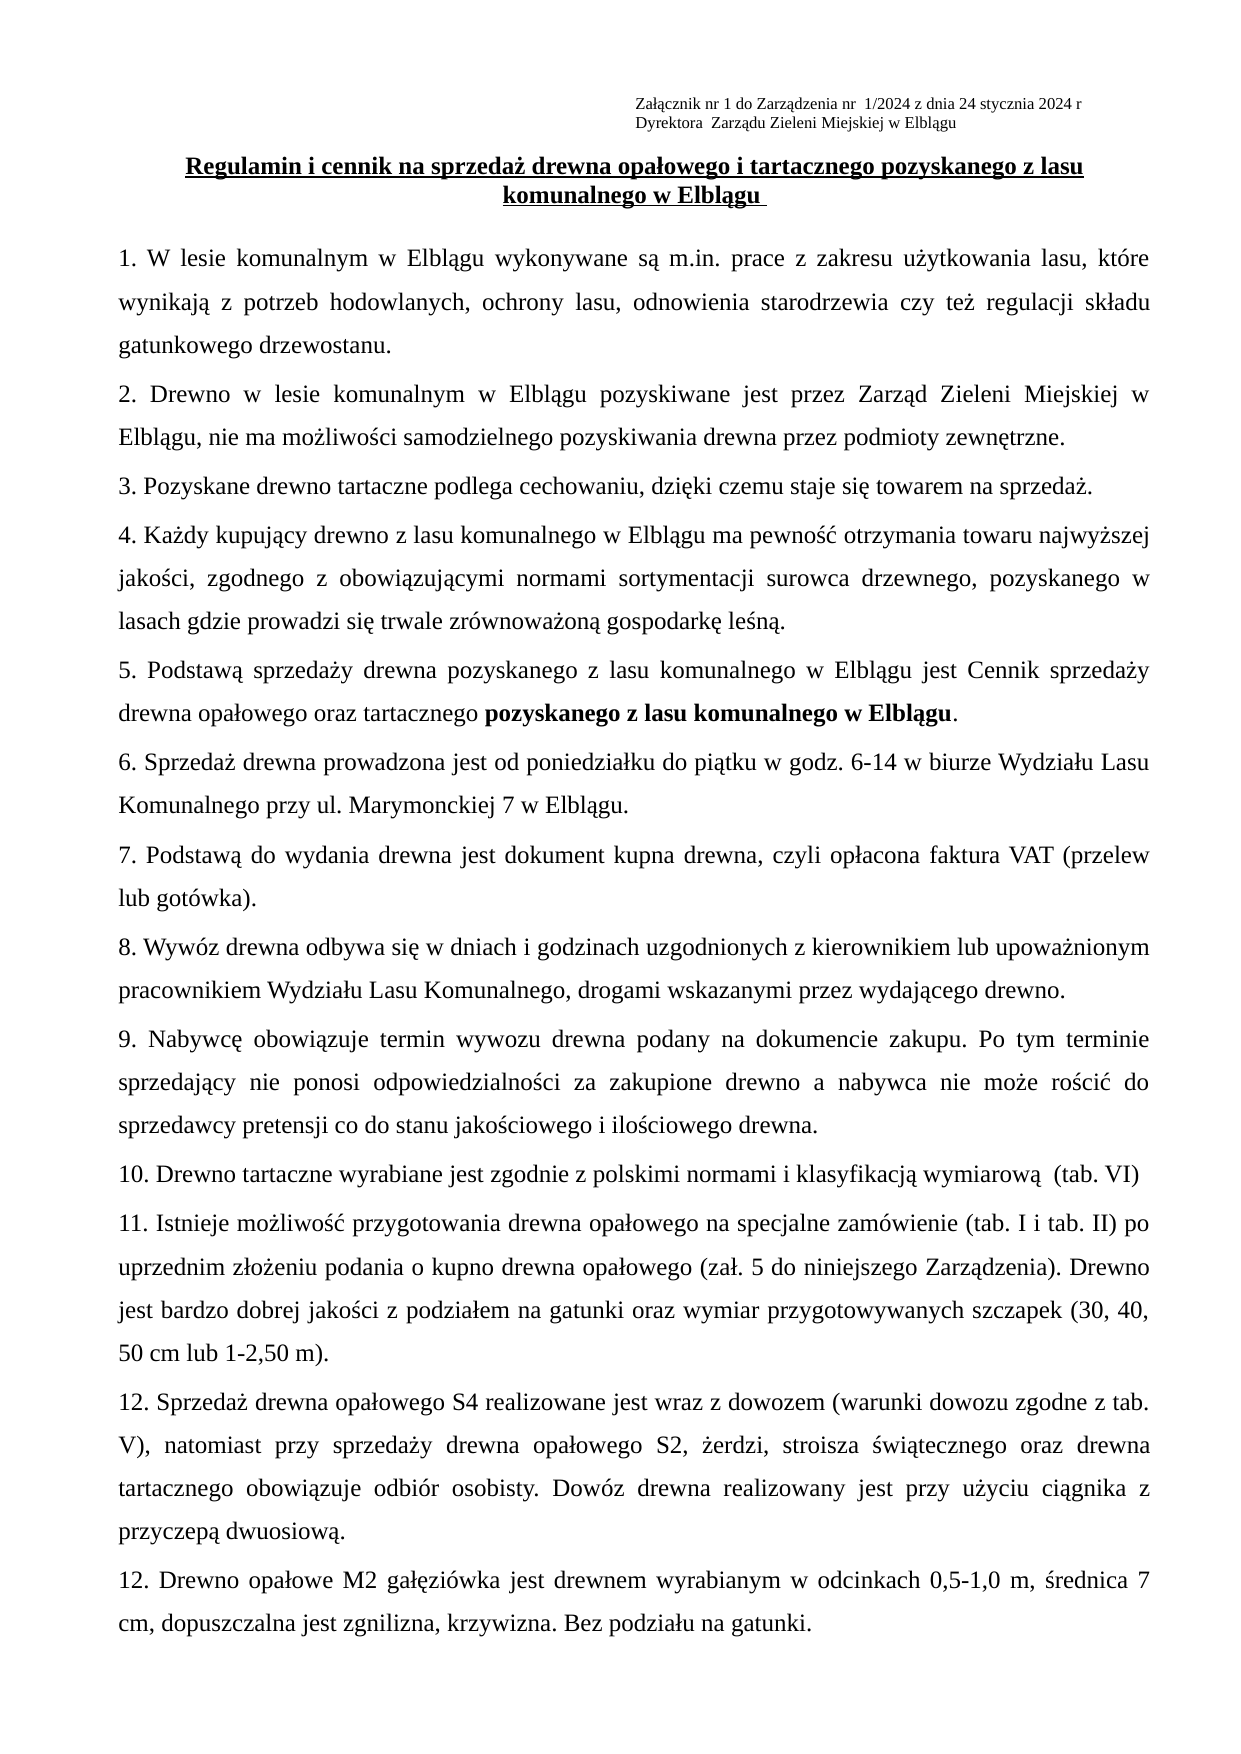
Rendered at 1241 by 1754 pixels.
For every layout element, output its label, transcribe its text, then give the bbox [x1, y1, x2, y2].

text 12. Drewno opałowe M2 gałęziówka jest drewnem wyrabianym w odcinkach 0,5-1,0 m, średnica 7 cm, dopuszczalna jest zgnilizna, krzywizna. Bez podziału na gatunki. [118, 1565, 1151, 1637]
text 6. Sprzedaż drewna prowadzona jest od poniedziałku do piątku w godz. 6-14 w biurze Wydziału Lasu Komunalnego przy ul. Marymonckiej 7 w Elblągu. [118, 747, 1151, 819]
text 12. Sprzedaż drewna opałowego S4 realizowane jest wraz z dowozem (warunki dowozu zgodne z tab. V), natomiast przy sprzedaży drewna opałowego S2, żerdzi, stroisza świątecznego oraz drewna tartacznego obowiązuje odbiór osobisty. Dowóz drewna realizowany jest przy użyciu ciągnika z przyczepą dwuosiową. [118, 1387, 1151, 1545]
text 2. Drewno w lesie komunalnym w Elblągu pozyskiwane jest przez Zarząd Zieleni Miejskiej w Elblągu, nie ma możliwości samodzielnego pozyskiwania drewna przez podmioty zewnętrzne. [118, 379, 1151, 451]
text Załącznik nr 1 do Zarządzenia nr 1/2024 z dnia 24 stycznia 2024 r Dyrektora Zarządu Zieleni Miejskiej w Elblągu [635, 94, 1151, 132]
text 1. W lesie komunalnym w Elblągu wykonywane są m.in. prace z zakresu użytkowania lasu, które wynikają z potrzeb hodowlanych, ochrony lasu, odnowienia starodrzewia czy też regulacji składu gatunkowego drzewostanu. [118, 243, 1151, 358]
text Regulamin i cennik na sprzedaż drewna opałowego i tartacznego pozyskanego z lasu komunalnego w Elblągu [118, 151, 1151, 237]
text 8. Wywóz drewna odbywa się w dniach i godzinach uzgodnionych z kierownikiem lub upoważnionym pracownikiem Wydziału Lasu Komunalnego, drogami wskazanymi przez wydającego drewno. [118, 932, 1151, 1004]
text 11. Istnieje możliwość przygotowania drewna opałowego na specjalne zamówienie (tab. I i tab. II) po uprzednim złożeniu podania o kupno drewna opałowego (zał. 5 do niniejszego Zarządzenia). Drewno jest bardzo dobrej jakości z podziałem na gatunki oraz wymiar przygotowywanych szczapek (30, 40, 50 cm lub 1-2,50 m). [118, 1208, 1151, 1367]
text 9. Nabywcę obowiązuje termin wywozu drewna podany na dokumencie zakupu. Po tym terminie sprzedający nie ponosi odpowiedzialności za zakupione drewno a nabywca nie może rościć do sprzedawcy pretensji co do stanu jakościowego i ilościowego drewna. [118, 1024, 1151, 1139]
text 4. Każdy kupujący drewno z lasu komunalnego w Elblągu ma pewność otrzymania towaru najwyższej jakości, zgodnego z obowiązującymi normami sortymentacji surowca drzewnego, pozyskanego w lasach gdzie prowadzi się trwale zrównoważoną gospodarkę leśną. [118, 520, 1151, 635]
text 3. Pozyskane drewno tartaczne podlega cechowaniu, dzięki czemu staje się towarem na sprzedaż. [118, 471, 1151, 500]
text 10. Drewno tartaczne wyrabiane jest zgodnie z polskimi normami i klasyfikacją wymiarową (tab. VI) [118, 1159, 1151, 1188]
text 5. Podstawą sprzedaży drewna pozyskanego z lasu komunalnego w Elblągu jest Cennik sprzedaży drewna opałowego oraz tartacznego pozyskanego z lasu komunalnego w Elblągu. [118, 655, 1151, 727]
text 7. Podstawą do wydania drewna jest dokument kupna drewna, czyli opłacona faktura VAT (przelew lub gotówka). [118, 840, 1151, 912]
